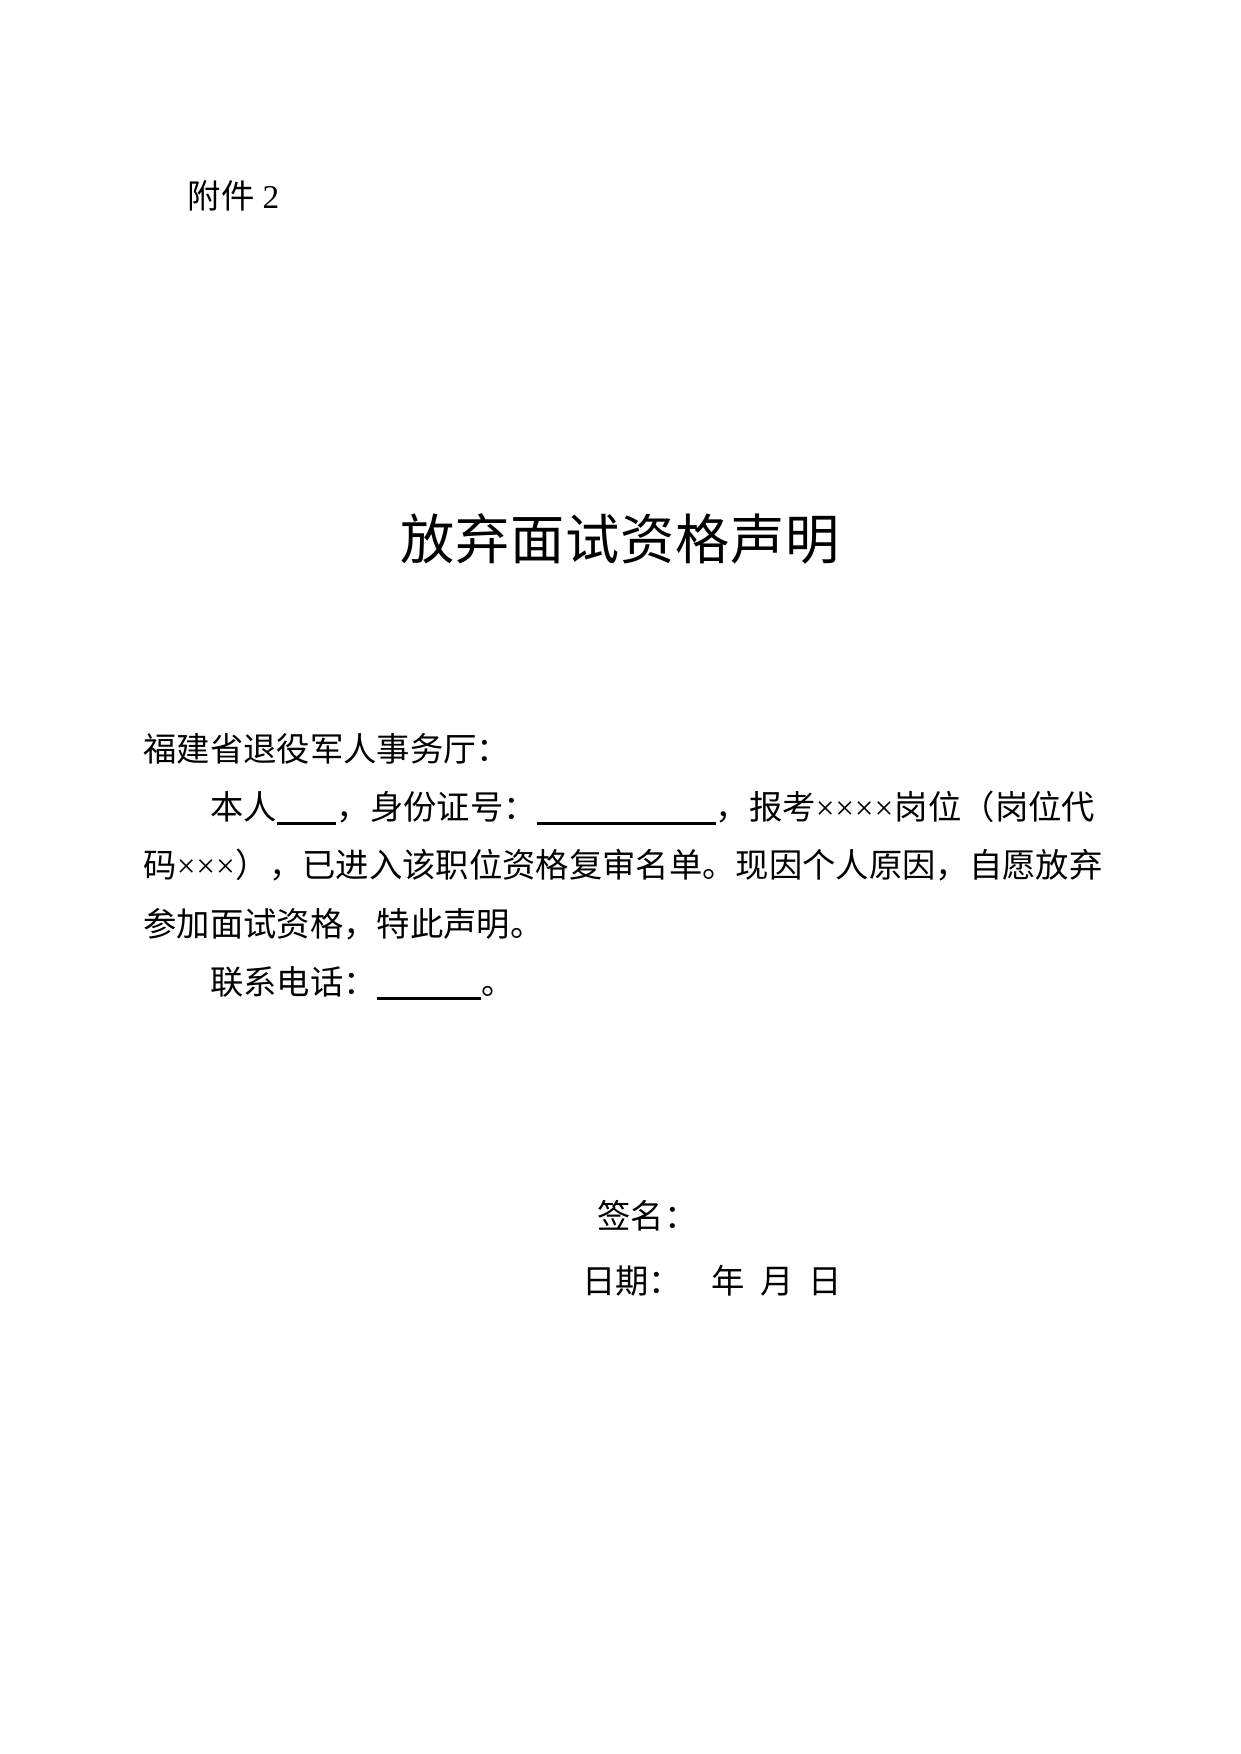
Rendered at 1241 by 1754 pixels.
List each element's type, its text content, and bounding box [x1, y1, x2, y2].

text 附件2 [187, 162, 1053, 227]
text 本人 ，身份证号： ，报考××××岗位（岗位代码×××），已进入该职位资格复审名单。现因个人原因，自愿放弃参加面试资格，特此声明。 [143, 773, 1103, 948]
text 放弃面试资格声明 [187, 487, 1053, 584]
text 福建省退役军人事务厅： [143, 714, 1103, 773]
text 日期： 年 月 日 [187, 1246, 1053, 1311]
text 联系电话： 。 [143, 948, 1103, 1006]
text 签名： [187, 1181, 854, 1246]
